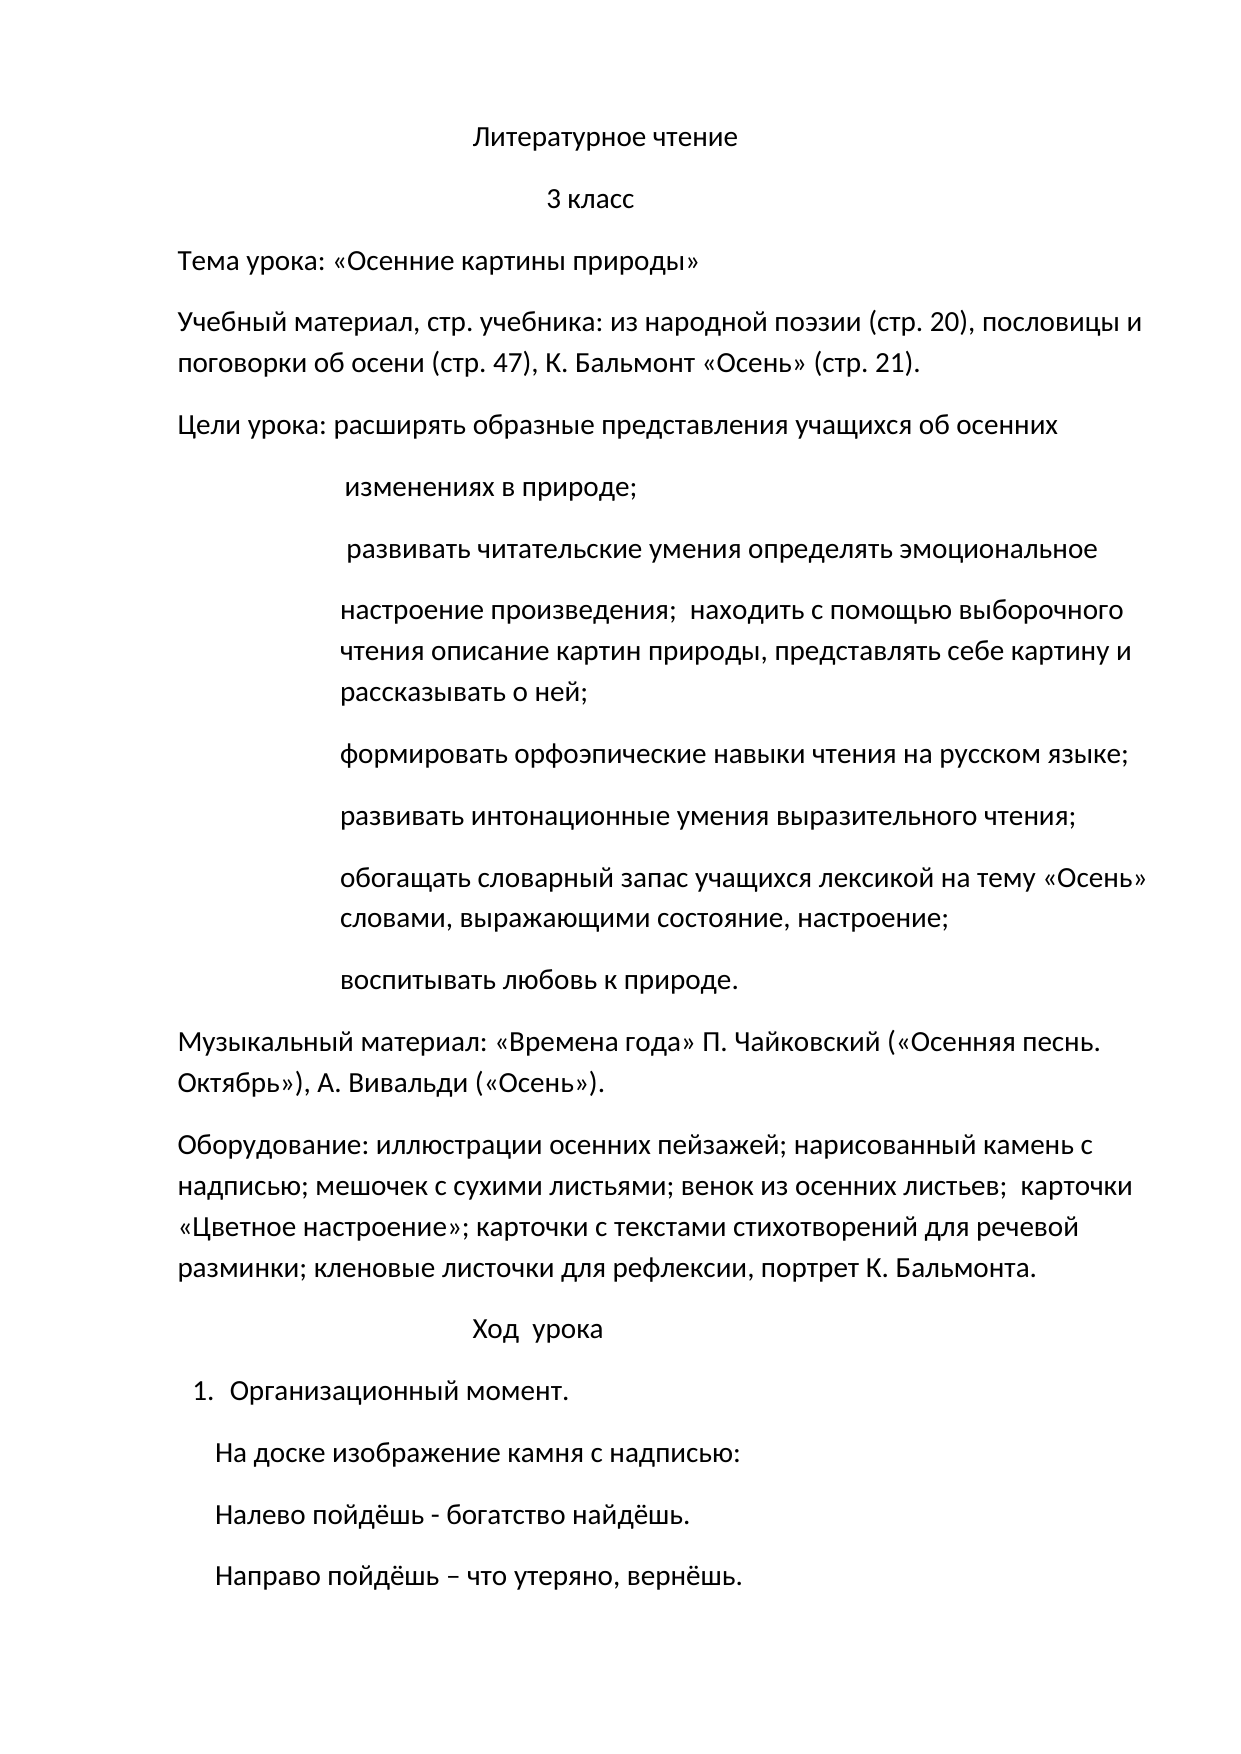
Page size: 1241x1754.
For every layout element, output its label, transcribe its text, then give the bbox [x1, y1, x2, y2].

text Учебный материал, стр. учебника: из народной поэзии (стр. 20), пословицы и поговорки об осени (стр. 47), К. Бальмонт «Осень» (стр. 21). [177, 303, 1152, 380]
text Ход урока [177, 1310, 1152, 1346]
text Налево пойдёшь - богатство найдёшь. [215, 1496, 1152, 1531]
text развивать читательские умения определять эмоциональное [340, 530, 1152, 565]
text Тема урока: «Осенние картины природы» [177, 242, 1152, 277]
text Литературное чтение [177, 118, 1152, 154]
text На доске изображение камня с надписью: [215, 1434, 1152, 1469]
text Направо пойдёшь – что утеряно, вернёшь. [215, 1557, 1152, 1593]
text воспитывать любовь к природе. [177, 961, 1152, 997]
text изменениях в природе; [251, 468, 1152, 503]
text 3 класс [177, 180, 1152, 216]
text развивать интонационные умения выразительного чтения; [340, 797, 1152, 832]
text Музыкальный материал: «Времена года» П. Чайковский («Осенняя песнь. Октябрь»), А. Вивальди («Осень»). [177, 1023, 1152, 1100]
text Цели урока: расширять образные представления учащихся об осенних [177, 406, 1152, 442]
text настроение произведения; находить с помощью выборочного чтения описание картин природы, представлять себе картину и рассказывать о ней; [340, 591, 1152, 709]
text формировать орфоэпические навыки чтения на русском языке; [340, 735, 1152, 771]
text Оборудование: иллюстрации осенних пейзажей; нарисованный камень с надписью; мешочек с сухими листьями; венок из осенних листьев; карточки «Цветное настроение»; карточки с текстами стихотворений для речевой разминки; кленовые листочки для рефлексии, портрет К. Бальмонта. [177, 1126, 1152, 1284]
text обогащать словарный запас учащихся лексикой на тему «Осень» словами, выражающими состояние, настроение; [340, 859, 1152, 935]
list Организационный момент. [192, 1372, 1152, 1408]
